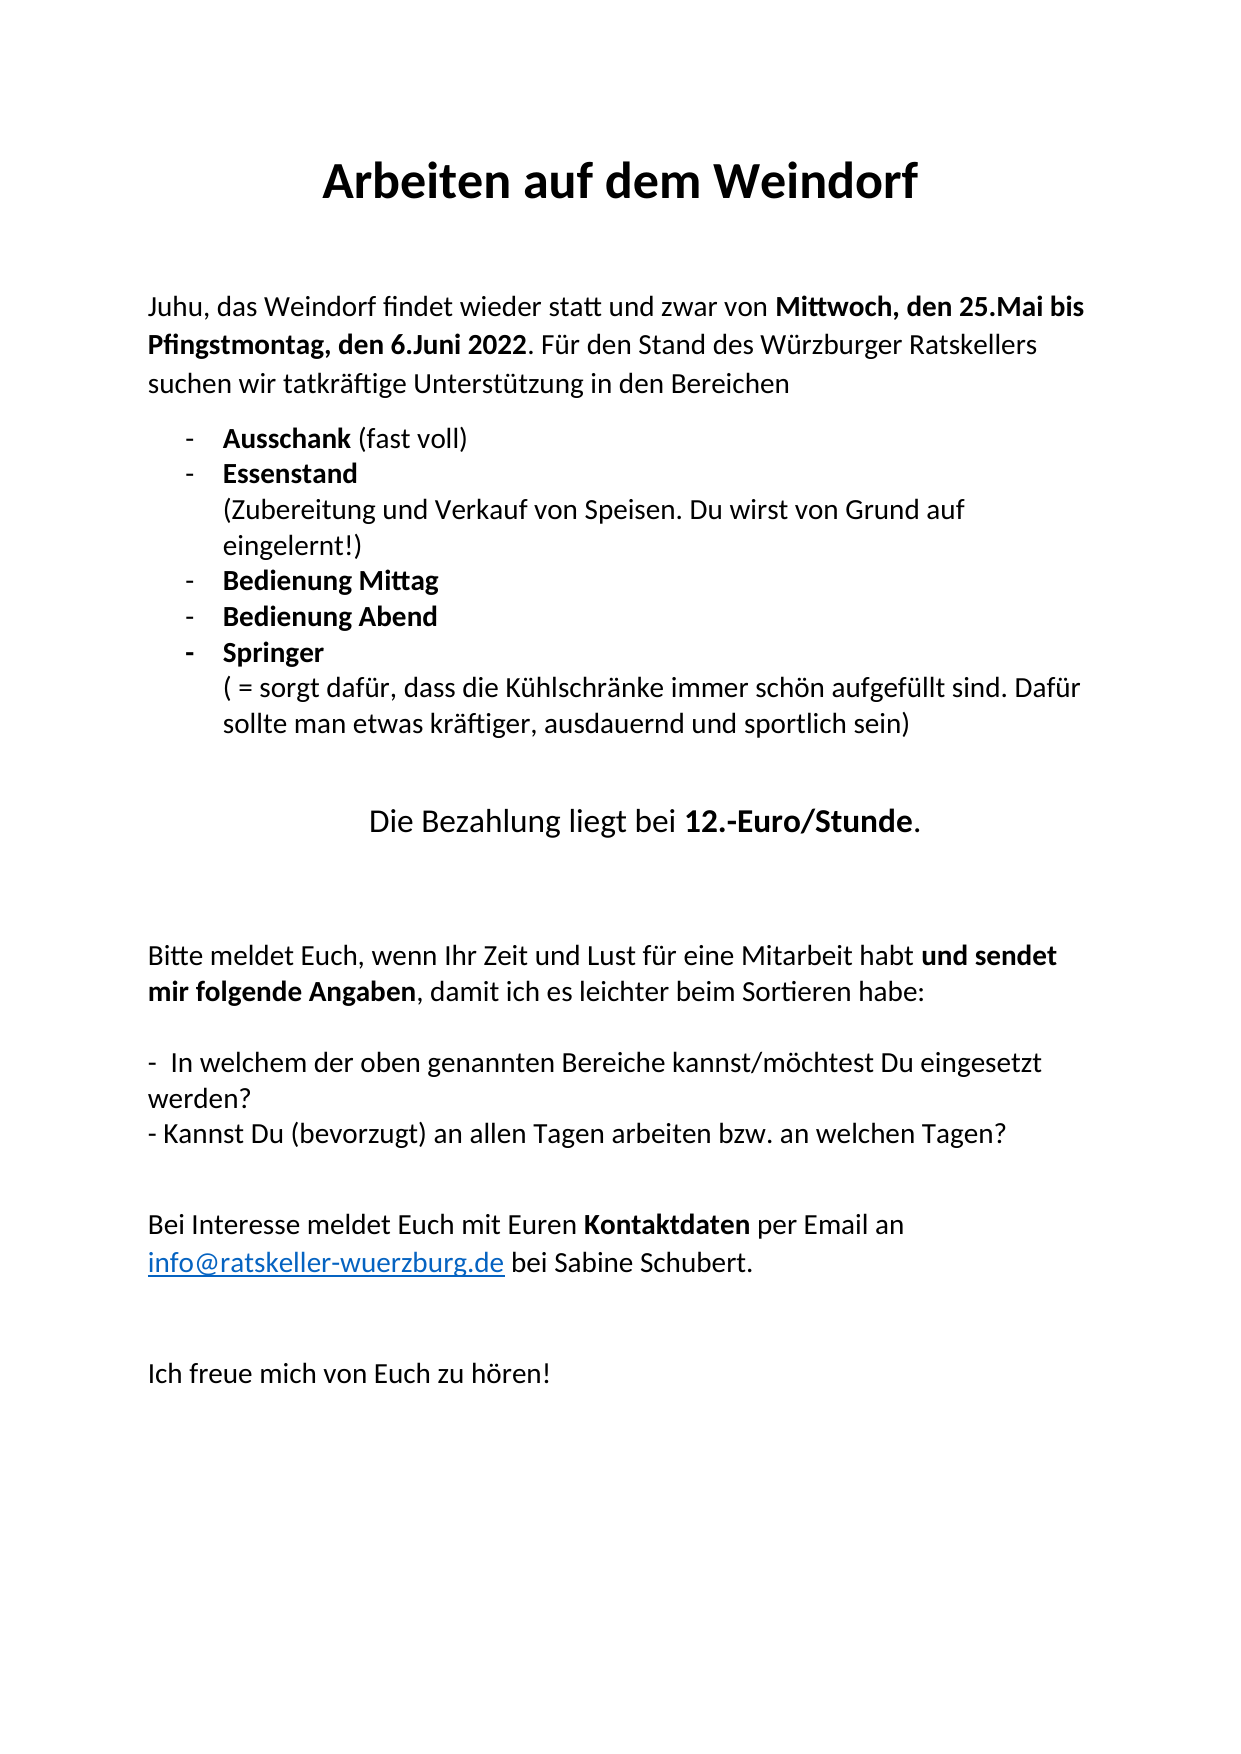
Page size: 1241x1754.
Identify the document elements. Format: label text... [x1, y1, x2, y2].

list Essenstand [185, 456, 1093, 491]
list Springer [185, 634, 1093, 669]
text Bitte meldet Euch, wenn Ihr Zeit und Lust für eine Mitarbeit habt und sendet mir folgende Angaben, damit ich es leichter beim Sortieren habe: [148, 937, 1093, 1008]
text Arbeiten auf dem Weindorf [148, 148, 1093, 211]
list - In welchem der oben genannten Bereiche kannst/möchtest Du eingesetzt werden? [148, 1044, 1093, 1115]
list Ausschank (fast voll) [185, 420, 1093, 456]
list - Kannst Du (bevorzugt) an allen Tagen arbeiten bzw. an welchen Tagen? [148, 1115, 1093, 1151]
list Bedienung Abend [185, 598, 1093, 634]
list Die Bezahlung liegt bei 12.-Euro/Stunde. [295, 800, 1093, 841]
text Ich freue mich von Euch zu hören! [148, 1355, 1093, 1390]
text Bei Interesse meldet Euch mit Euren Kontaktdaten per Email an info@ratskeller-wuerzburg.de bei Sabine Schubert. [148, 1206, 1093, 1280]
list Bedienung Mittag [185, 562, 1093, 598]
list ( = sorgt dafür, dass die Kühlschränke immer schön aufgefüllt sind. Dafür sollte man etwas kräftiger, ausdauernd und sportlich sein) [223, 669, 1093, 741]
text Juhu, das Weindorf findet wieder statt und zwar von Mittwoch, den 25.Mai bis Pfingstmontag, den 6.Juni 2022. Für den Stand des Würzburger Ratskellers suchen wir tatkräftige Unterstützung in den Bereichen [148, 288, 1093, 400]
list (Zubereitung und Verkauf von Speisen. Du wirst von Grund auf eingelernt!) [223, 491, 1093, 562]
